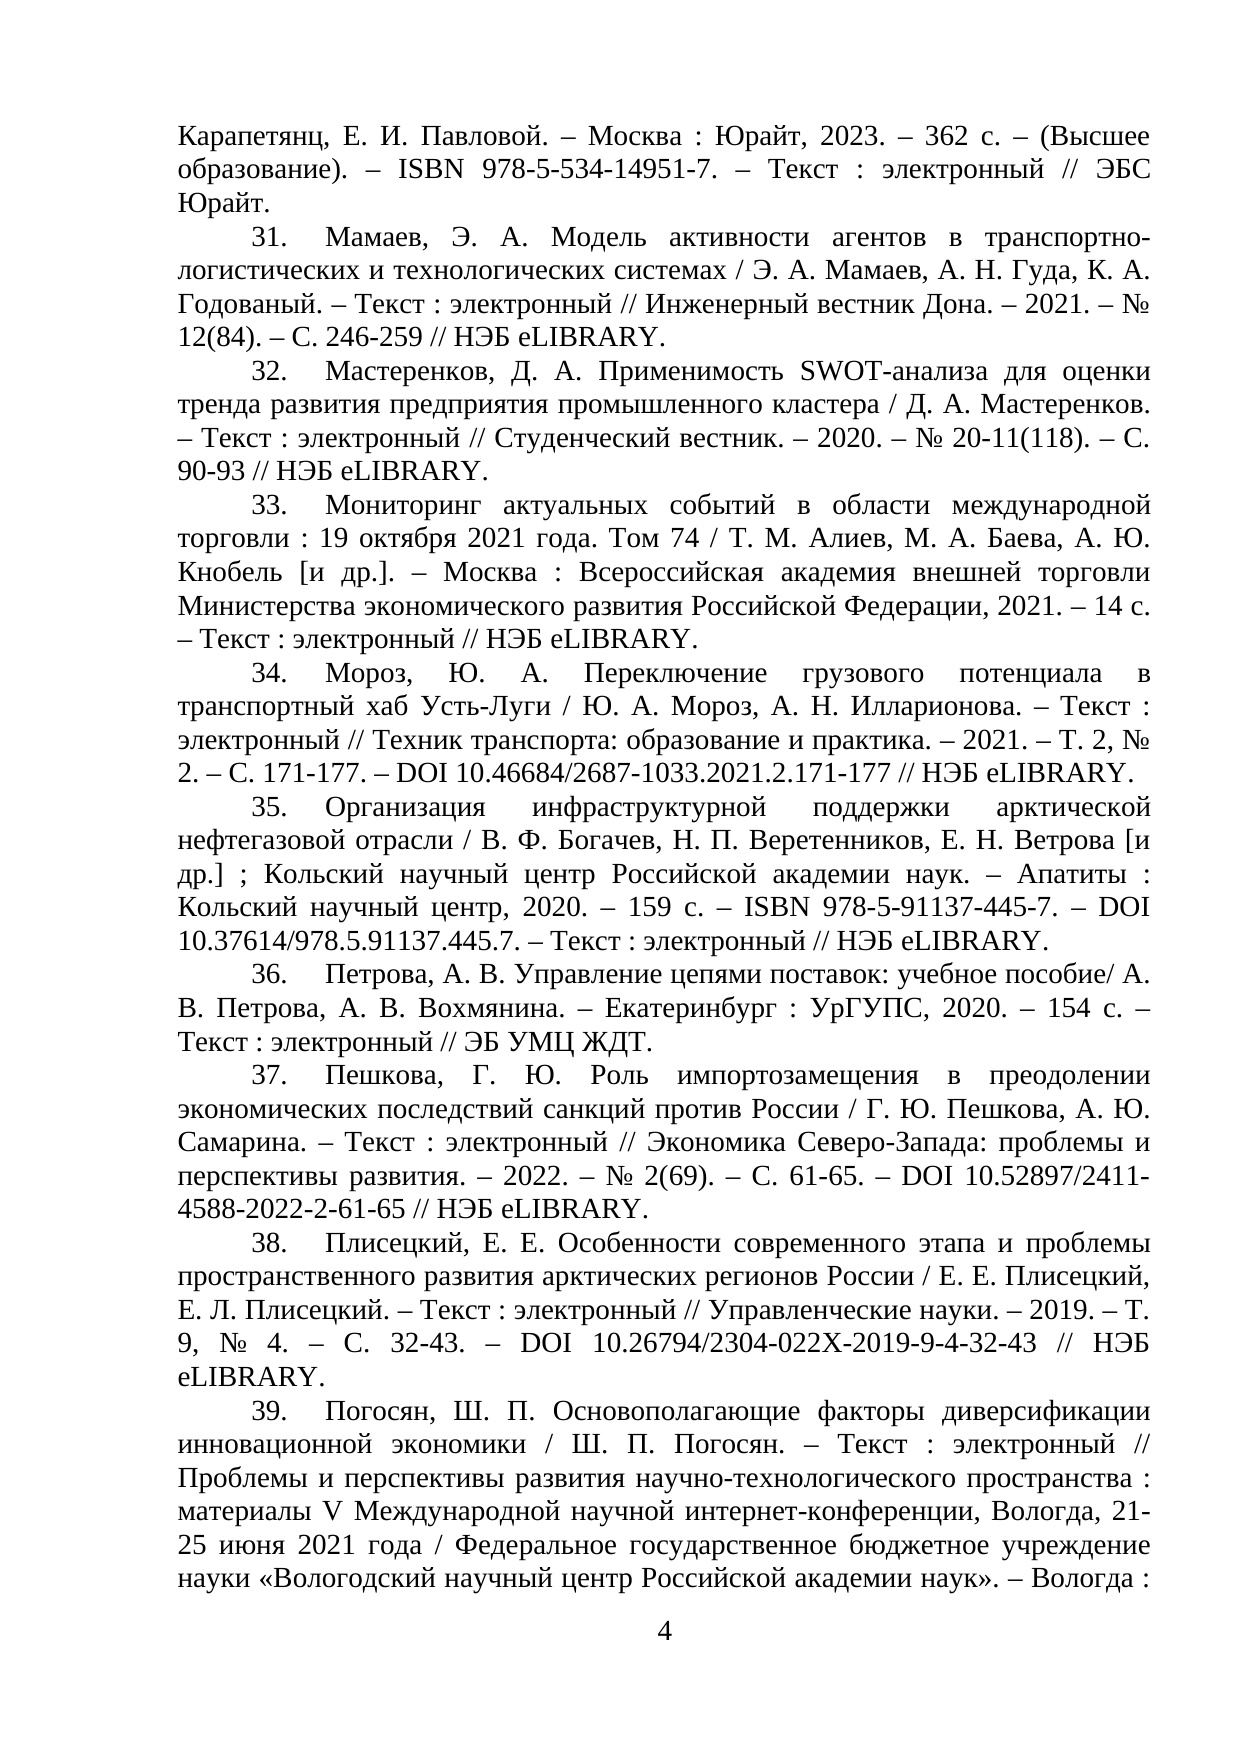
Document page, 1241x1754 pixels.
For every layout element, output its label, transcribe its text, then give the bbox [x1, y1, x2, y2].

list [177, 118, 1152, 219]
list Петрова, А. В. Управление цепями поставок: учебное пособие/ А. В. Петрова, А. В. Вохмянина. – Екатеринбург : УрГУПС, 2020. – 154 с. – Текст : электронный // ЭБ УМЦ ЖДТ. [177, 957, 1152, 1057]
list Мониторинг актуальных событий в области международной торговли : 19 октября 2021 года. Том 74 / Т. М. Алиев, М. А. Баева, А. Ю. Кнобель [и др.]. – Москва : Всероссийская академия внешней торговли Министерства экономического развития Российской Федерации, 2021. – 14 с. – Текст : электронный // НЭБ eLIBRARY. [177, 487, 1152, 655]
list Плисецкий, Е. Е. Особенности современного этапа и проблемы пространственного развития арктических регионов России / Е. Е. Плисецкий, Е. Л. Плисецкий. – Текст : электронный // Управленческие науки. – 2019. – Т. 9, № 4. – С. 32-43. – DOI 10.26794/2304-022X-2019-9-4-32-43 // НЭБ eLIBRARY. [177, 1225, 1152, 1393]
list Мороз, Ю. А. Переключение грузового потенциала в транспортный хаб Усть-Луги / Ю. А. Мороз, А. Н. Илларионова. – Текст : электронный // Техник транспорта: образование и практика. – 2021. – Т. 2, № 2. – С. 171-177. – DOI 10.46684/2687-1033.2021.2.171-177 // НЭБ eLIBRARY. [177, 655, 1152, 789]
list Организация инфраструктурной поддержки арктической нефтегазовой отрасли / В. Ф. Богачев, Н. П. Веретенников, Е. Н. Ветрова [и др.] ; Кольский научный центр Российской академии наук. – Апатиты : Кольский научный центр, 2020. – 159 с. – ISBN 978-5-91137-445-7. – DOI 10.37614/978.5.91137.445.7. – Текст : электронный // НЭБ eLIBRARY. [177, 789, 1152, 957]
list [177, 1393, 1152, 1594]
list Мамаев, Э. А. Модель активности агентов в транспортно-логистических и технологических системах / Э. А. Мамаев, А. Н. Гуда, К. А. Годованый. – Текст : электронный // Инженерный вестник Дона. – 2021. – № 12(84). – С. 246-259 // НЭБ eLIBRARY. [177, 219, 1152, 353]
list Пешкова, Г. Ю. Роль импортозамещения в преодолении экономических последствий санкций против России / Г. Ю. Пешкова, А. Ю. Самарина. – Текст : электронный // Экономика Северо-Запада: проблемы и перспективы развития. – 2022. – № 2(69). – С. 61-65. – DOI 10.52897/2411-4588-2022-2-61-65 // НЭБ eLIBRARY. [177, 1057, 1152, 1225]
list Мастеренков, Д. А. Применимость SWOT-анализа для оценки тренда развития предприятия промышленного кластера / Д. А. Мастеренков. – Текст : электронный // Студенческий вестник. – 2020. – № 20-11(118). – С. 90-93 // НЭБ eLIBRARY. [177, 353, 1152, 487]
